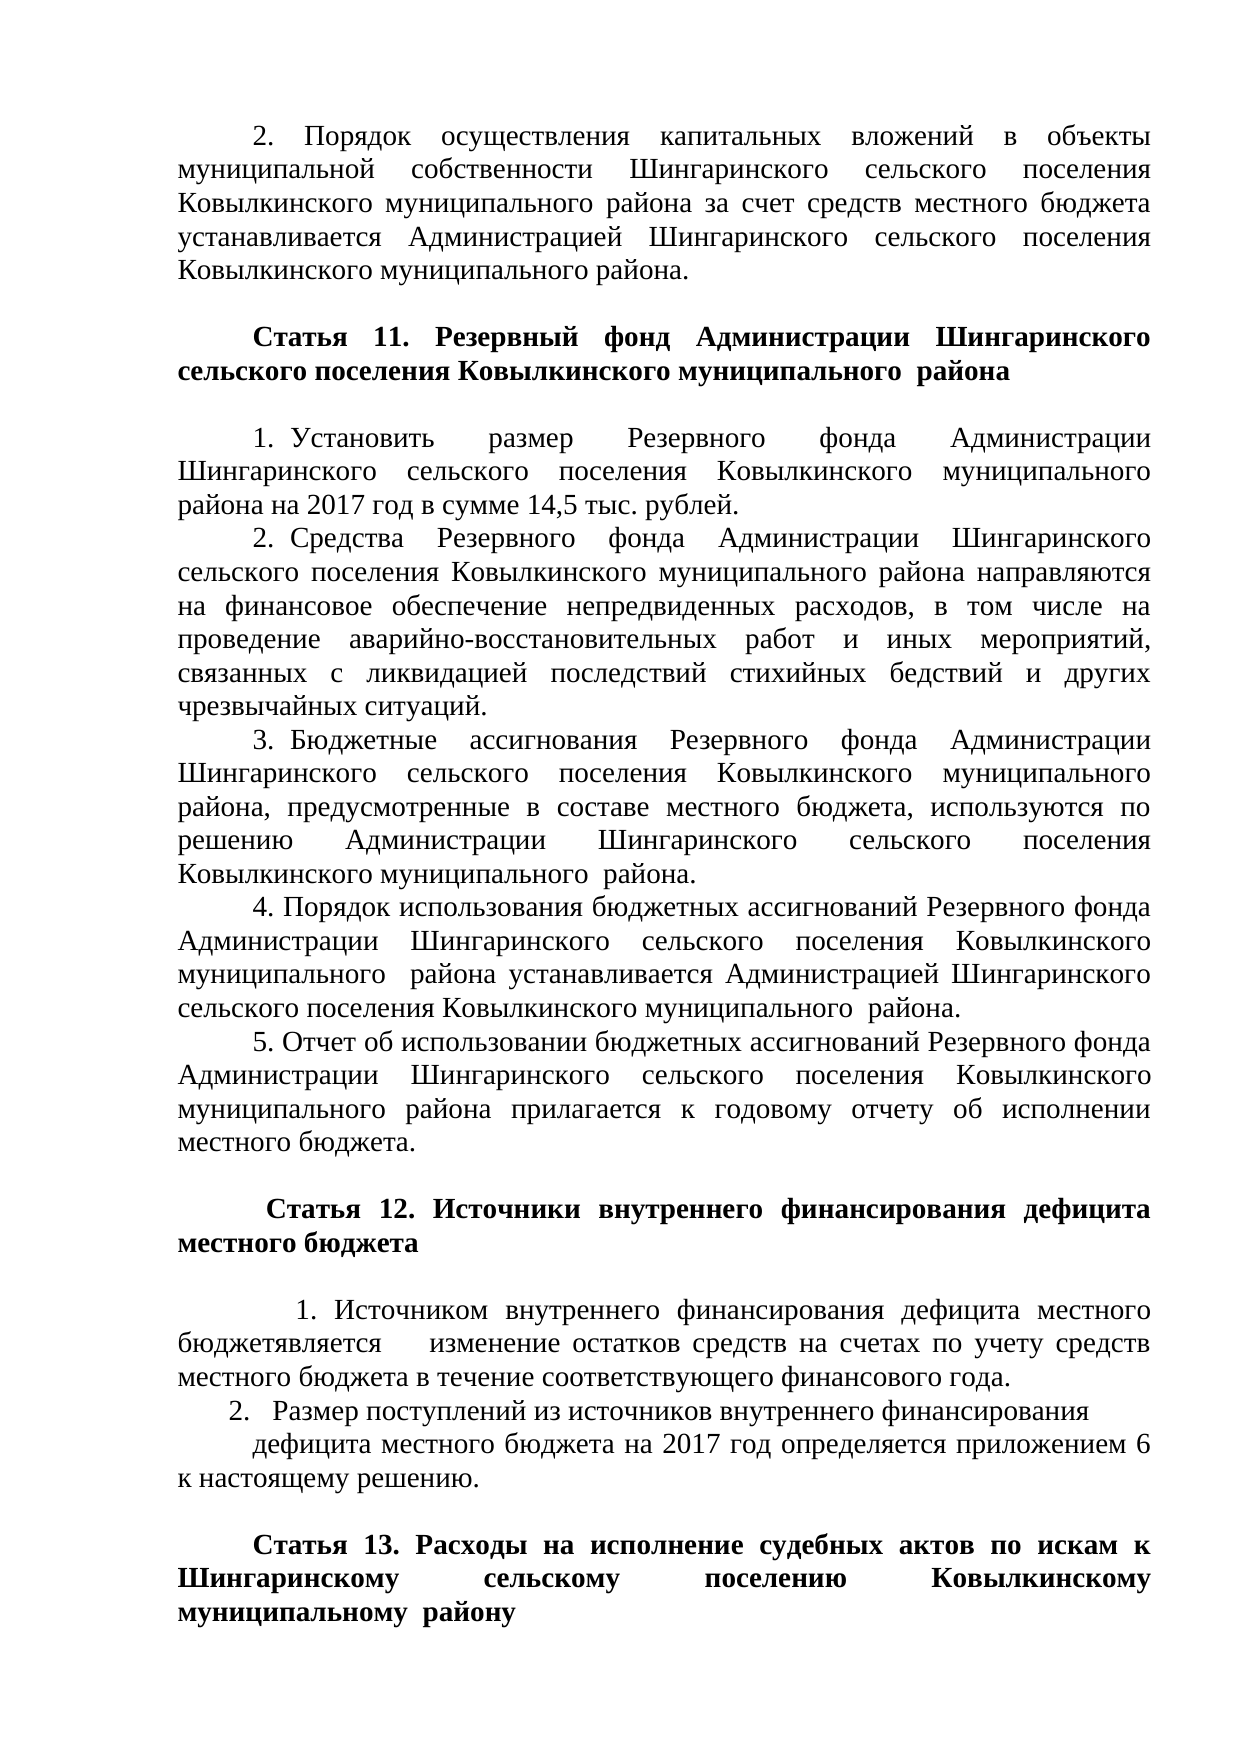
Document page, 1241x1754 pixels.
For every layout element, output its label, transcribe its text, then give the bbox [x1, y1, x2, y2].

text Статья 11. Резервный фонд Администрации Шингаринского сельского поселения Ковылкинского муниципального района [177, 319, 1152, 386]
text Статья 13. Расходы на исполнение судебных актов по искам к Шингаринскому сельскому поселению Ковылкинскому муниципальному району [177, 1527, 1152, 1627]
text 3. Бюджетные ассигнования Резервного фонда Администрации Шингаринского сельского поселения Ковылкинского муниципального района, предусмотренные в составе местного бюджета, используются по решению Администрации Шингаринского сельского поселения Ковылкинского муниципального района. [177, 722, 1152, 889]
text 4. Порядок использования бюджетных ассигнований Резервного фонда Администрации Шингаринского сельского поселения Ковылкинского муниципального района устанавливается Администрацией Шингаринского сельского поселения Ковылкинского муниципального района. [177, 889, 1152, 1024]
text 1. Источником внутреннего финансирования дефицита местного бюджетявляется изменение остатков средств на счетах по учету средств местного бюджета в течение соответствующего финансового года. [177, 1292, 1152, 1393]
text 5. Отчет об использовании бюджетных ассигнований Резервного фонда Администрации Шингаринского сельского поселения Ковылкинского муниципального района прилагается к годовому отчету об исполнении местного бюджета. [177, 1024, 1152, 1158]
text 2. Размер поступлений из источников внутреннего финансирования [177, 1393, 1152, 1426]
text 2. Порядок осуществления капитальных вложений в объекты муниципальной собственности Шингаринского сельского поселения Ковылкинского муниципального района за счет средств местного бюджета устанавливается Администрацией Шингаринского сельского поселения Ковылкинского муниципального района. [177, 118, 1152, 286]
text дефицита местного бюджета на 2017 год определяется приложением 6 к настоящему решению. [177, 1426, 1152, 1493]
text Статья 12. Источники внутреннего финансирования дефицита местного бюджета [177, 1191, 1152, 1258]
text 2. Средства Резервного фонда Администрации Шингаринского сельского поселения Ковылкинского муниципального района направляются на финансовое обеспечение непредвиденных расходов, в том числе на проведение аварийно-восстановительных работ и иных мероприятий, связанных с ликвидацией последствий стихийных бедствий и других чрезвычайных ситуаций. [177, 521, 1152, 722]
text 1. Установить размер Резервного фонда Администрации Шингаринского сельского поселения Ковылкинского муниципального района на 2017 год в сумме 14,5 тыс. рублей. [177, 420, 1152, 521]
